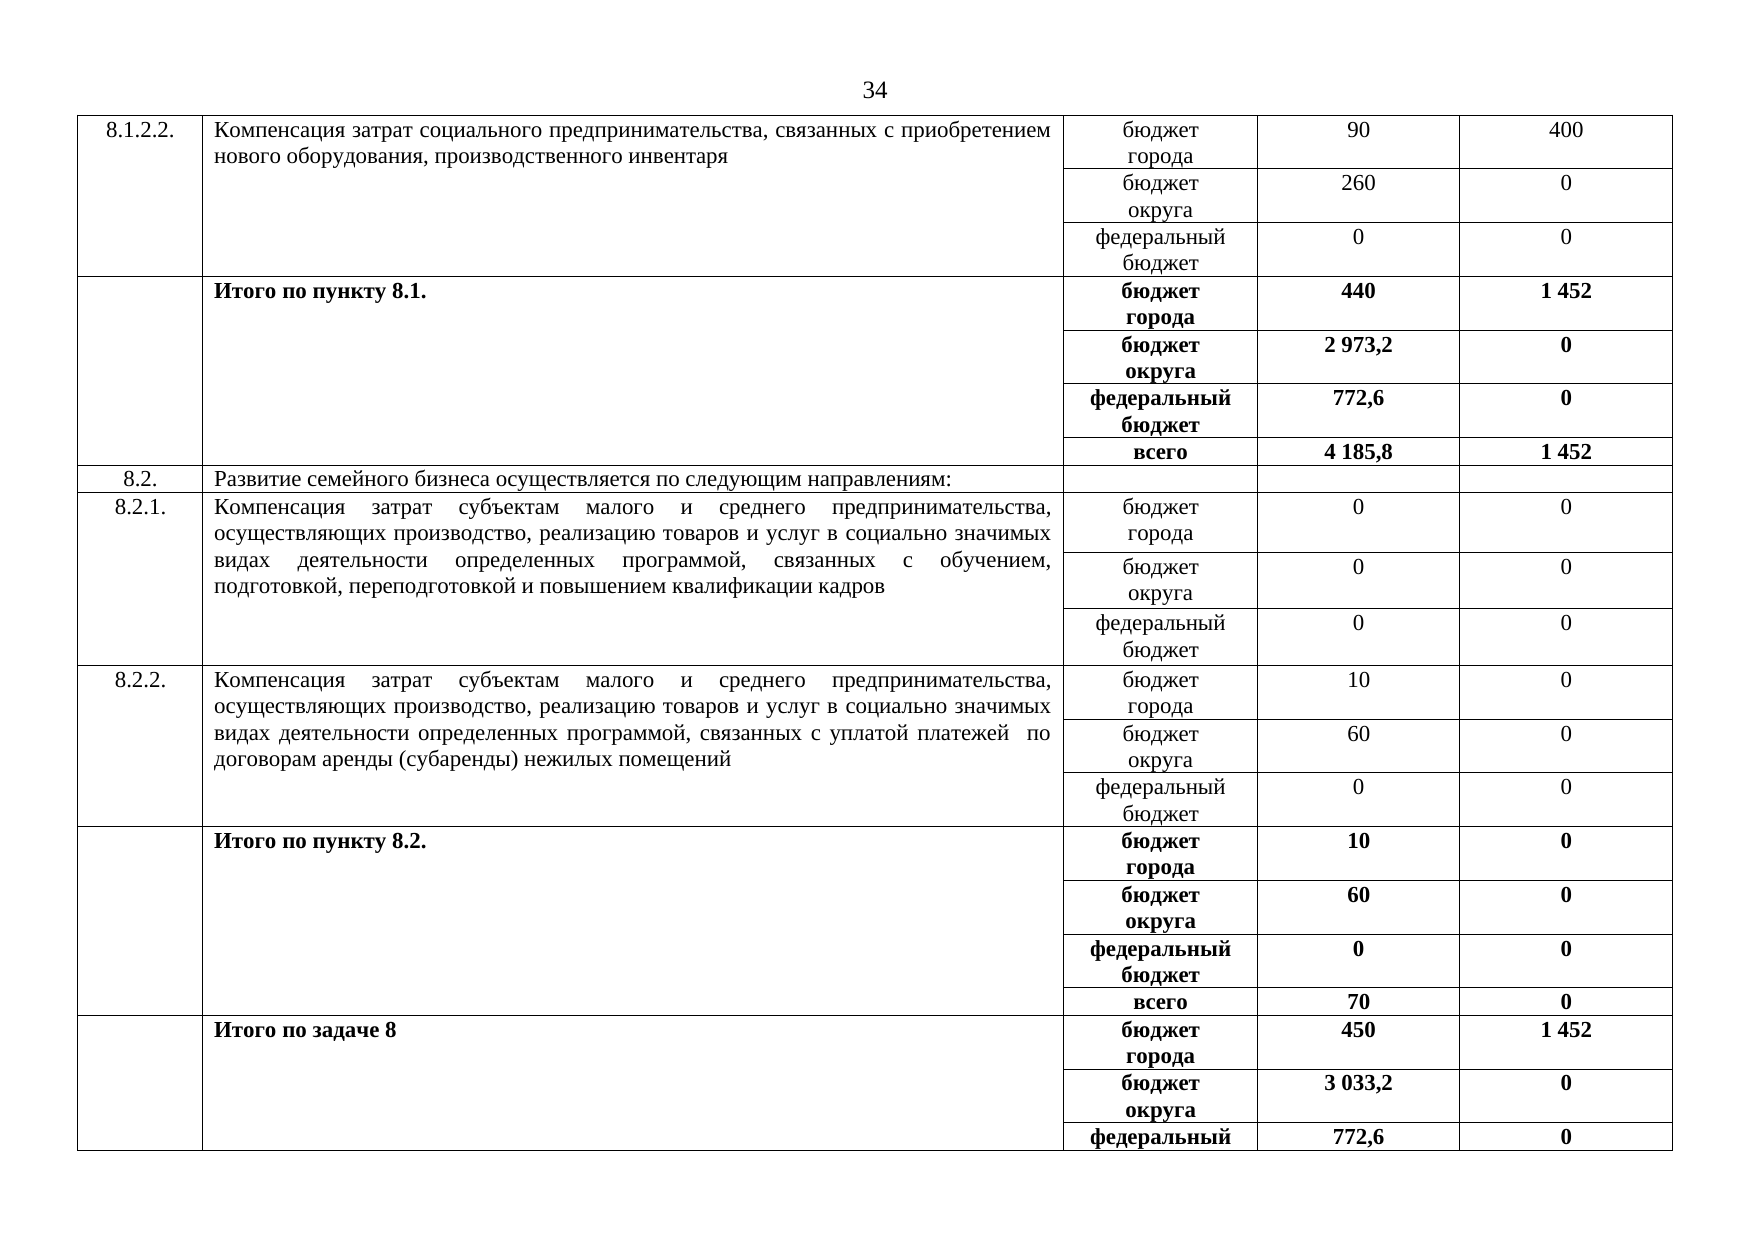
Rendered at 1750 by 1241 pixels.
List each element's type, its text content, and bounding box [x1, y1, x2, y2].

table_cell Итого по задаче 8 [203, 1016, 1063, 1149]
table_cell 0 [1460, 1123, 1672, 1149]
table_cell 1 452 [1460, 438, 1672, 464]
table_cell бюджет города [1064, 277, 1257, 329]
table_cell 0 [1258, 553, 1459, 608]
table_cell 0 [1460, 720, 1672, 772]
table_cell федеральный бюджет [1064, 773, 1257, 826]
table_cell бюджет округа [1064, 553, 1257, 608]
table_cell [1064, 466, 1257, 492]
table_cell бюджет округа [1064, 331, 1257, 383]
table_cell 772,6 [1258, 1123, 1459, 1149]
table_cell Компенсация затрат субъектам малого и среднего предпринимательства, осуществляющих производство, реализацию товаров и услуг в социально значимых видах деятельности определенных программой, связанных с уплатой платежей по договорам аренды (субаренды) нежилых помещений [203, 666, 1063, 826]
table_cell [1460, 466, 1672, 492]
table_cell 2 973,2 [1258, 331, 1459, 383]
table_cell Компенсация затрат субъектам малого и среднего предпринимательства, осуществляющих производство, реализацию товаров и услуг в социально значимых видах деятельности определенных программой, связанных с обучением, подготовкой, переподготовкой и повышением квалификации кадров [203, 493, 1063, 665]
table_cell бюджет округа [1064, 720, 1257, 772]
table_cell 0 [1258, 493, 1459, 552]
table_cell 772,6 [1258, 384, 1459, 437]
table_cell 0 [1460, 331, 1672, 383]
table_cell 0 [1460, 827, 1672, 880]
table_cell 60 [1258, 881, 1459, 933]
table_cell 10 [1258, 666, 1459, 718]
table_cell 4 185,8 [1258, 438, 1459, 464]
table_cell 400 [1460, 116, 1672, 168]
table_cell 0 [1460, 384, 1672, 437]
table_cell бюджет города [1064, 827, 1257, 880]
table_cell 0 [1460, 1070, 1672, 1122]
table_cell 0 [1258, 223, 1459, 276]
table_cell 0 [1258, 609, 1459, 665]
table_cell 8.1.2.2. [78, 116, 202, 276]
table_cell 70 [1258, 988, 1459, 1015]
table_cell Развитие семейного бизнеса осуществляется по следующим направлениям: [203, 466, 1063, 492]
table_cell 440 [1258, 277, 1459, 329]
table_cell 0 [1460, 493, 1672, 552]
table_cell 0 [1258, 773, 1459, 826]
table_cell 1 452 [1460, 277, 1672, 329]
table_cell 8.2.1. [78, 493, 202, 665]
table_cell бюджет города [1064, 116, 1257, 168]
table_cell 10 [1258, 827, 1459, 880]
table_cell 8.2. [78, 466, 202, 492]
table_cell 0 [1460, 223, 1672, 276]
table_cell бюджет округа [1064, 1070, 1257, 1122]
table_cell 0 [1460, 666, 1672, 718]
table_cell Итого по пункту 8.2. [203, 827, 1063, 1015]
table_cell всего [1064, 438, 1257, 464]
table_cell Итого по пункту 8.1. [203, 277, 1063, 464]
table_cell 450 [1258, 1016, 1459, 1068]
table_cell 60 [1258, 720, 1459, 772]
table_cell [78, 827, 202, 1015]
table_cell [78, 1016, 202, 1149]
table_cell бюджет города [1064, 666, 1257, 718]
table_cell федеральный бюджет [1064, 384, 1257, 437]
table_cell 0 [1460, 609, 1672, 665]
table_cell бюджет города [1064, 1016, 1257, 1068]
table_cell федеральный бюджет [1064, 1123, 1257, 1149]
table_cell Компенсация затрат социального предпринимательства, связанных с приобретением нового оборудования, производственного инвентаря [203, 116, 1063, 276]
table_cell 1 452 [1460, 1016, 1672, 1068]
table_cell 0 [1460, 169, 1672, 222]
table_cell 260 [1258, 169, 1459, 222]
table_cell 3 033,2 [1258, 1070, 1459, 1122]
table_cell 8.2.2. [78, 666, 202, 826]
table_cell всего [1064, 988, 1257, 1015]
table_cell 0 [1460, 773, 1672, 826]
table_cell бюджет округа [1064, 169, 1257, 222]
table_cell 90 [1258, 116, 1459, 168]
table_cell федеральный бюджет [1064, 935, 1257, 987]
table_cell 0 [1258, 935, 1459, 987]
table_cell 0 [1460, 988, 1672, 1015]
table_cell бюджет города [1064, 493, 1257, 552]
table_cell 0 [1460, 935, 1672, 987]
table_cell [1258, 466, 1459, 492]
table_cell федеральный бюджет [1064, 223, 1257, 276]
table_cell федеральный бюджет [1064, 609, 1257, 665]
table_cell 0 [1460, 881, 1672, 933]
table_cell [78, 277, 202, 464]
table_cell бюджет округа [1064, 881, 1257, 933]
table_cell 0 [1460, 553, 1672, 608]
